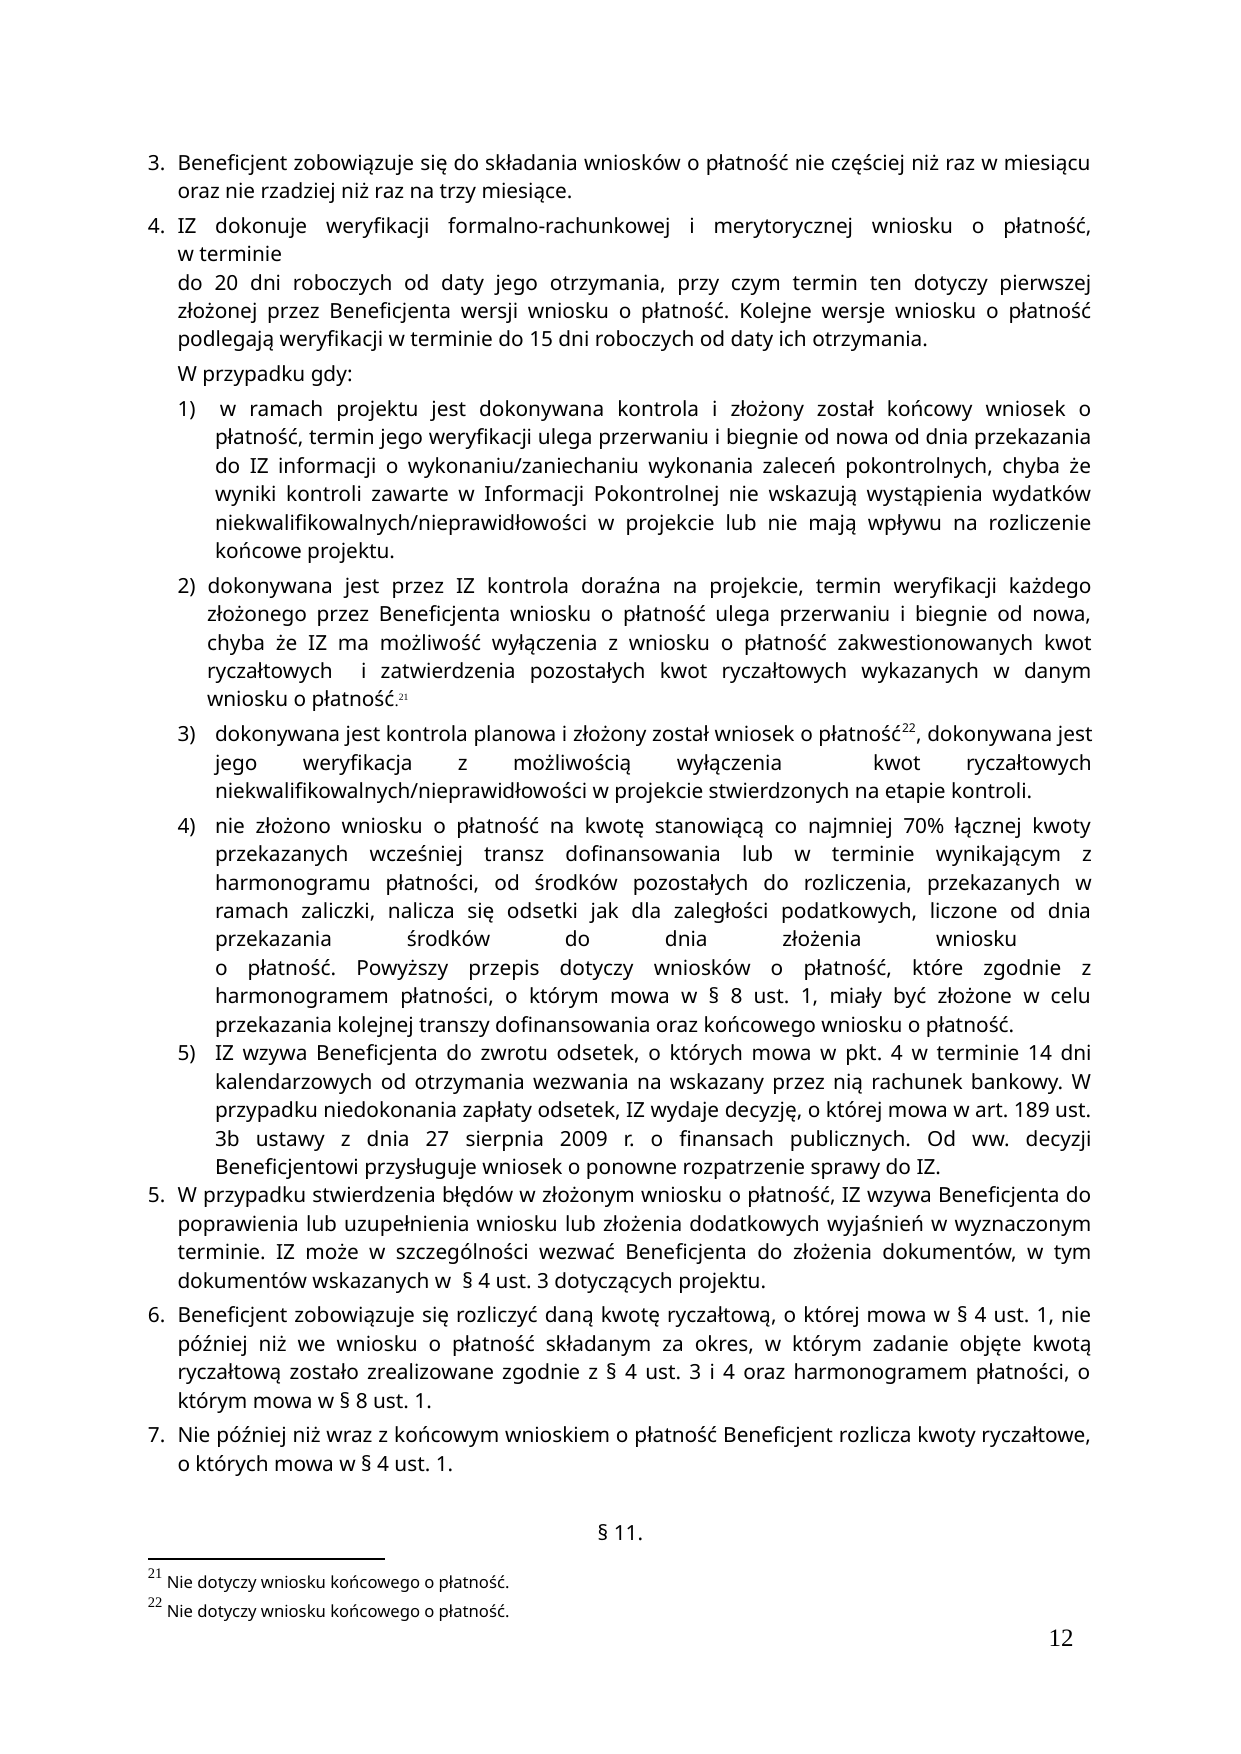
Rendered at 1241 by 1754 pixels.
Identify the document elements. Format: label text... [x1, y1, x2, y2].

list IZ dokonuje weryfikacji formalno-rachunkowej i merytorycznej wniosku o płatność, w terminie do 20 dni roboczych od daty jego otrzymania, przy czym termin ten dotyczy pierwszej złożonej przez Beneficjenta wersji wniosku o płatność. Kolejne wersje wniosku o płatność podlegają weryfikacji w terminie do 15 dni roboczych od daty ich otrzymania. [148, 211, 1092, 353]
list w ramach projektu jest dokonywana kontrola i złożony został końcowy wniosek o płatność, termin jego weryfikacji ulega przerwaniu i biegnie od nowa od dnia przekazania do IZ informacji o wykonaniu/zaniechaniu wykonania zaleceń pokontrolnych, chyba że wyniki kontroli zawarte w Informacji Pokontrolnej nie wskazują wystąpienia wydatków niekwalifikowalnych/nieprawidłowości w projekcie lub nie mają wpływu na rozliczenie końcowe projektu. [177, 394, 1092, 564]
list IZ wzywa Beneficjenta do zwrotu odsetek, o których mowa w pkt. 4 w terminie 14 dni kalendarzowych od otrzymania wezwania na wskazany przez nią rachunek bankowy. W przypadku niedokonania zapłaty odsetek, IZ wydaje decyzję, o której mowa w art. 189 ust. 3b ustawy z dnia 27 sierpnia 2009 r. o finansach publicznych. Od ww. decyzji Beneficjentowi przysługuje wniosek o ponowne rozpatrzenie sprawy do IZ. [177, 1038, 1092, 1181]
list Nie później niż wraz z końcowym wnioskiem o płatność Beneficjent rozlicza kwoty ryczałtowe, o których mowa w § 4 ust. 1. [148, 1421, 1092, 1477]
list nie złożono wniosku o płatność na kwotę stanowiącą co najmniej 70% łącznej kwoty przekazanych wcześniej transz dofinansowania lub w terminie wynikającym z harmonogramu płatności, od środków pozostałych do rozliczenia, przekazanych w ramach zaliczki, nalicza się odsetki jak dla zaległości podatkowych, liczone od dnia przekazania środków do dnia złożenia wniosku o płatność. Powyższy przepis dotyczy wniosków o płatność, które zgodnie z harmonogramem płatności, o którym mowa w § 8 ust. 1, miały być złożone w celu przekazania kolejnej transzy dofinansowania oraz końcowego wniosku o płatność. [177, 811, 1092, 1038]
list Beneficjent zobowiązuje się rozliczyć daną kwotę ryczałtową, o której mowa w § 4 ust. 1, nie później niż we wniosku o płatność składanym za okres, w którym zadanie objęte kwotą ryczałtową zostało zrealizowane zgodnie z § 4 ust. 3 i 4 oraz harmonogramem płatności, o którym mowa w § 8 ust. 1. [148, 1301, 1092, 1414]
list dokonywana jest kontrola planowa i złożony został wniosek o płatność, dokonywana jest jego weryfikacja z możliwością wyłączenia kwot ryczałtowych niekwalifikowalnych/nieprawidłowości w projekcie stwierdzonych na etapie kontroli. [177, 719, 1092, 804]
list Beneficjent zobowiązuje się do składania wniosków o płatność nie częściej niż raz w miesiącu oraz nie rzadziej niż raz na trzy miesiące. [148, 148, 1092, 204]
list W przypadku stwierdzenia błędów w złożonym wniosku o płatność, IZ wzywa Beneficjenta do poprawienia lub uzupełnienia wniosku lub złożenia dodatkowych wyjaśnień w wyznaczonym terminie. IZ może w szczególności wezwać Beneficjenta do złożenia dokumentów, w tym dokumentów wskazanych w § 4 ust. 3 dotyczących projektu. [148, 1181, 1092, 1294]
text W przypadku gdy: [177, 359, 1092, 388]
text 2) dokonywana jest przez IZ kontrola doraźna na projekcie, termin weryfikacji każdego złożonego przez Beneficjenta wniosku o płatność ulega przerwaniu i biegnie od nowa, chyba że IZ ma możliwość wyłączenia z wniosku o płatność zakwestionowanych kwot ryczałtowych i zatwierdzenia pozostałych kwot ryczałtowych wykazanych w danym wniosku o płatność. [177, 571, 1092, 713]
text § 11. [148, 1518, 1092, 1547]
